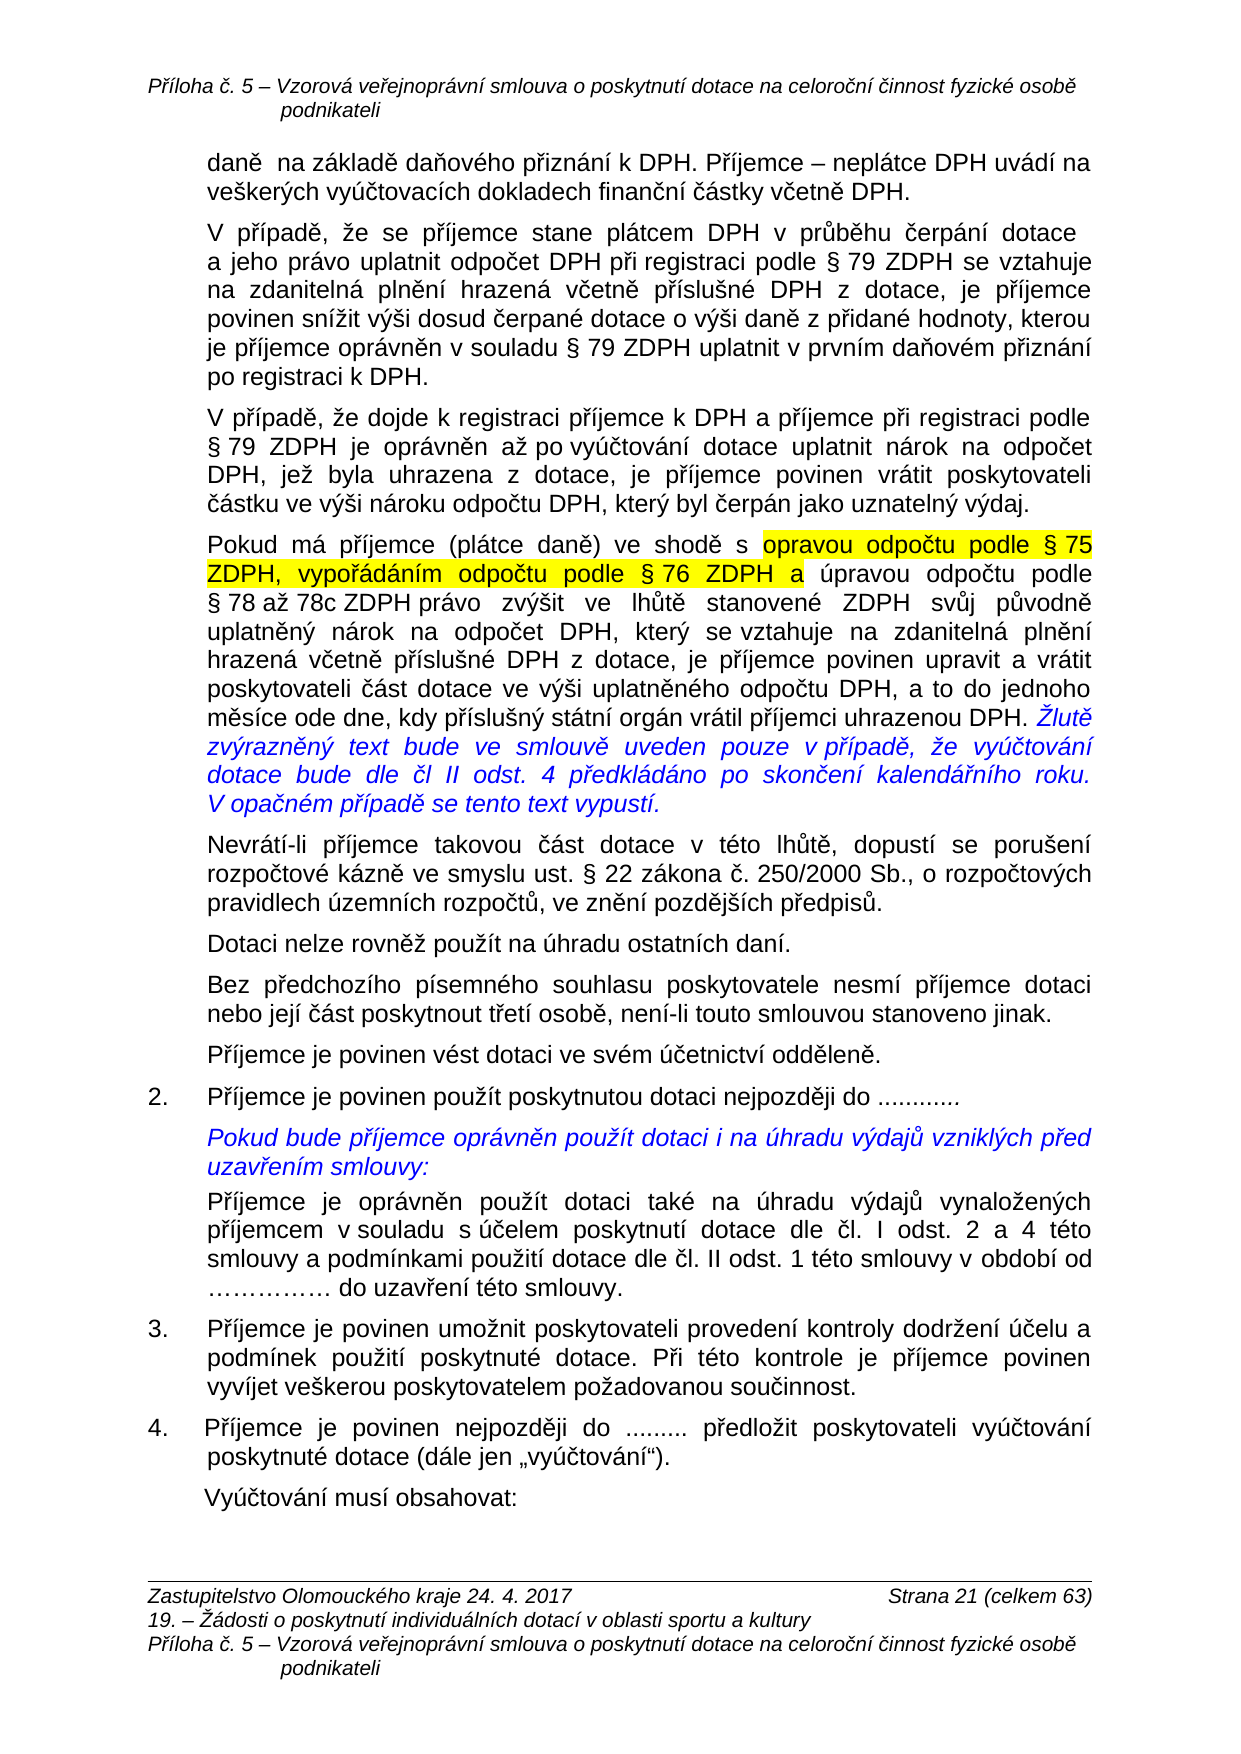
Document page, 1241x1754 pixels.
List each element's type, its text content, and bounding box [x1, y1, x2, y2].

list Příjemce je povinen použít poskytnutou dotaci nejpozději do ............ [148, 1081, 1092, 1110]
text V případě, že dojde k registraci příjemce k DPH a příjemce při registraci podle § 79 ZDPH je oprávněn až po vyúčtování dotace uplatnit nárok na odpočet DPH, jež byla uhrazena z dotace, je příjemce povinen vrátit poskytovateli částku ve výši nároku odpočtu DPH, který byl čerpán jako uznatelný výdaj. [207, 403, 1092, 518]
text Příjemce je povinen vést dotaci ve svém účetnictví odděleně. [207, 1040, 1092, 1069]
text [207, 148, 1092, 205]
text V případě, že se příjemce stane plátcem DPH v průběhu čerpání dotace a jeho právo uplatnit odpočet DPH při registraci podle § 79 ZDPH se vztahuje na zdanitelná plnění hrazená včetně příslušné DPH z dotace, je příjemce povinen snížit výši dosud čerpané dotace o výši daně z přidané hodnoty, kterou je příjemce oprávněn v souladu § 79 ZDPH uplatnit v prvním daňovém přiznání po registraci k DPH. [207, 218, 1092, 390]
text Příjemce je oprávněn použít dotaci také na úhradu výdajů vynaložených příjemcem v souladu s účelem poskytnutí dotace dle čl. I odst. 2 a 4 této smlouvy a podmínkami použití dotace dle čl. II odst. 1 této smlouvy v období od …………… do uzavření této smlouvy. [207, 1186, 1092, 1301]
text Nevrátí-li příjemce takovou část dotace v této lhůtě, dopustí se porušení rozpočtové kázně ve smyslu ust. § 22 zákona č. 250/2000 Sb., o rozpočtových pravidlech územních rozpočtů, ve znění pozdějších předpisů. [207, 830, 1092, 916]
list Příjemce je povinen nejpozději do ......... předložit poskytovateli vyúčtování poskytnuté dotace (dále jen „vyúčtování“). [148, 1413, 1092, 1470]
text Pokud bude příjemce oprávněn použít dotaci i na úhradu výdajů vzniklých před uzavřením smlouvy: [207, 1123, 1092, 1180]
text Dotaci nelze rovněž použít na úhradu ostatních daní. [207, 929, 1092, 958]
text Bez předchozího písemného souhlasu poskytovatele nesmí příjemce dotaci nebo její část poskytnout třetí osobě, není-li touto smlouvou stanoveno jinak. [207, 970, 1092, 1028]
list Příjemce je povinen umožnit poskytovateli provedení kontroly dodržení účelu a podmínek použití poskytnuté dotace. Při této kontrole je příjemce povinen vyvíjet veškerou poskytovatelem požadovanou součinnost. [148, 1314, 1092, 1400]
text Vyúčtování musí obsahovat: [204, 1483, 1092, 1511]
text Pokud má příjemce (plátce daně) ve shodě s opravou odpočtu podle § 75 ZDPH, vypořádáním odpočtu podle § 76 ZDPH a úpravou odpočtu podle § 78 až 78c ZDPH právo zvýšit ve lhůtě stanovené ZDPH svůj původně uplatněný nárok na odpočet DPH, který se vztahuje na zdanitelná plnění hrazená včetně příslušné DPH z dotace, je příjemce povinen upravit a vrátit poskytovateli část dotace ve výši uplatněného odpočtu DPH, a to do jednoho měsíce ode dne, kdy příslušný státní orgán vrátil příjemci uhrazenou DPH. Žlutě zvýrazněný text bude ve smlouvě uveden pouze v případě, že vyúčtování dotace bude dle čl II odst. 4 předkládáno po skončení kalendářního roku. V opačném případě se tento text vypustí. [207, 559, 1092, 818]
